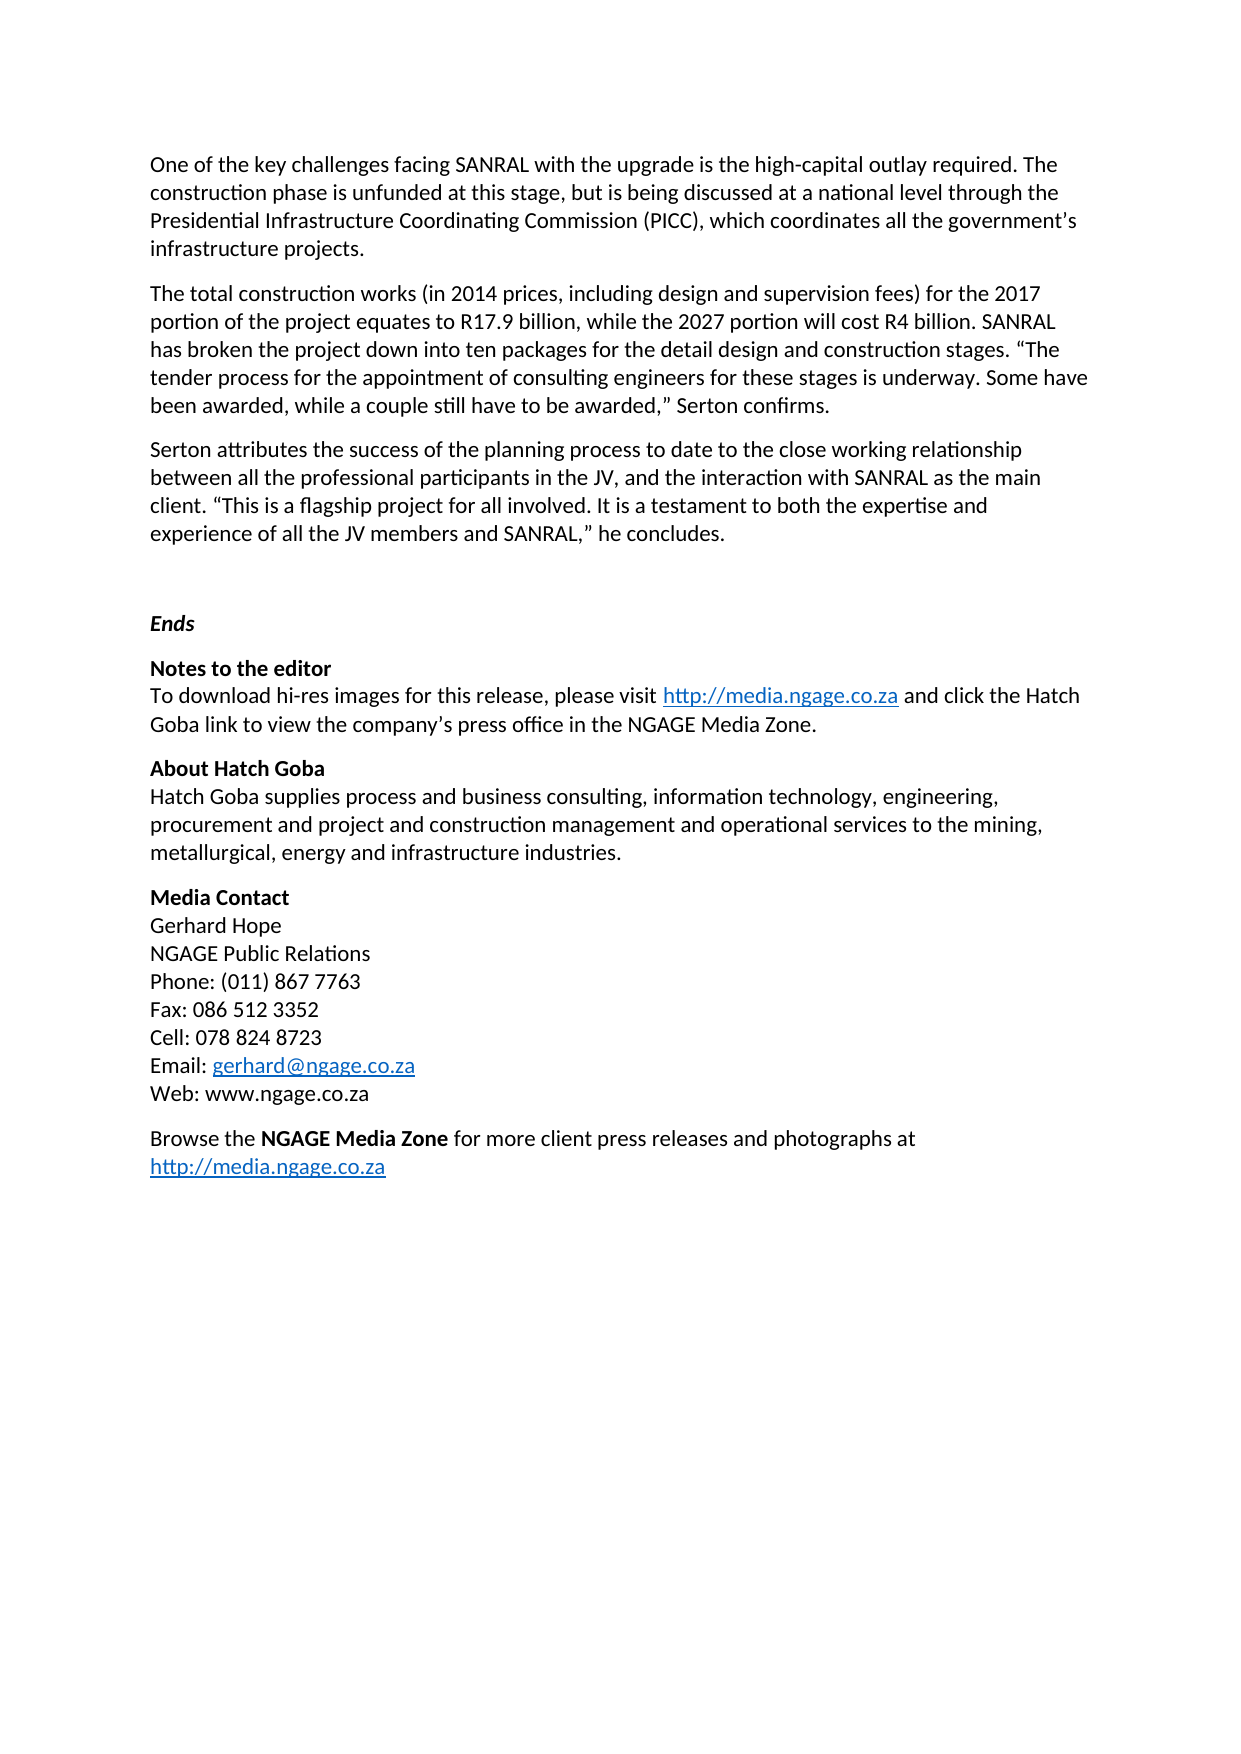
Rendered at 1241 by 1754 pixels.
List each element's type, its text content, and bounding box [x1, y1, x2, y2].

text One of the key challenges facing SANRAL with the upgrade is the high-capital outlay required. The construction phase is unfunded at this stage, but is being discussed at a national level through the Presidential Infrastructure Coordinating Commission (PICC), which coordinates all the government’s infrastructure projects. [150, 150, 1090, 262]
text Browse the NGAGE Media Zone for more client press releases and photographs at http://media.ngage.co.za [150, 1124, 1090, 1180]
text Notes to the editor To download hi-res images for this release, please visit http://media.ngage.co.za and click the Hatch Goba link to view the company’s press office in the NGAGE Media Zone. [150, 654, 1090, 738]
text About Hatch Goba Hatch Goba supplies process and business consulting, information technology, engineering, procurement and project and construction management and operational services to the mining, metallurgical, energy and infrastructure industries. [150, 754, 1090, 866]
text The total construction works (in 2014 prices, including design and supervision fees) for the 2017 portion of the project equates to R17.9 billion, while the 2027 portion will cost R4 billion. SANRAL has broken the project down into ten packages for the detail design and construction stages. “The tender process for the appointment of consulting engineers for these stages is underway. Some have been awarded, while a couple still have to be awarded,” Serton confirms. [150, 279, 1090, 419]
text Ends [150, 609, 1090, 637]
text Serton attributes the success of the planning process to date to the close working relationship between all the professional participants in the JV, and the interaction with SANRAL as the main client. “This is a flagship project for all involved. It is a testament to both the expertise and experience of all the JV members and SANRAL,” he concludes. [150, 436, 1090, 548]
text Media Contact Gerhard Hope NGAGE Public Relations Phone: (011) 867 7763 Fax: 086 512 3352 Cell: 078 824 8723 Email: gerhard@ngage.co.za Web: www.ngage.co.za [150, 883, 1090, 1107]
